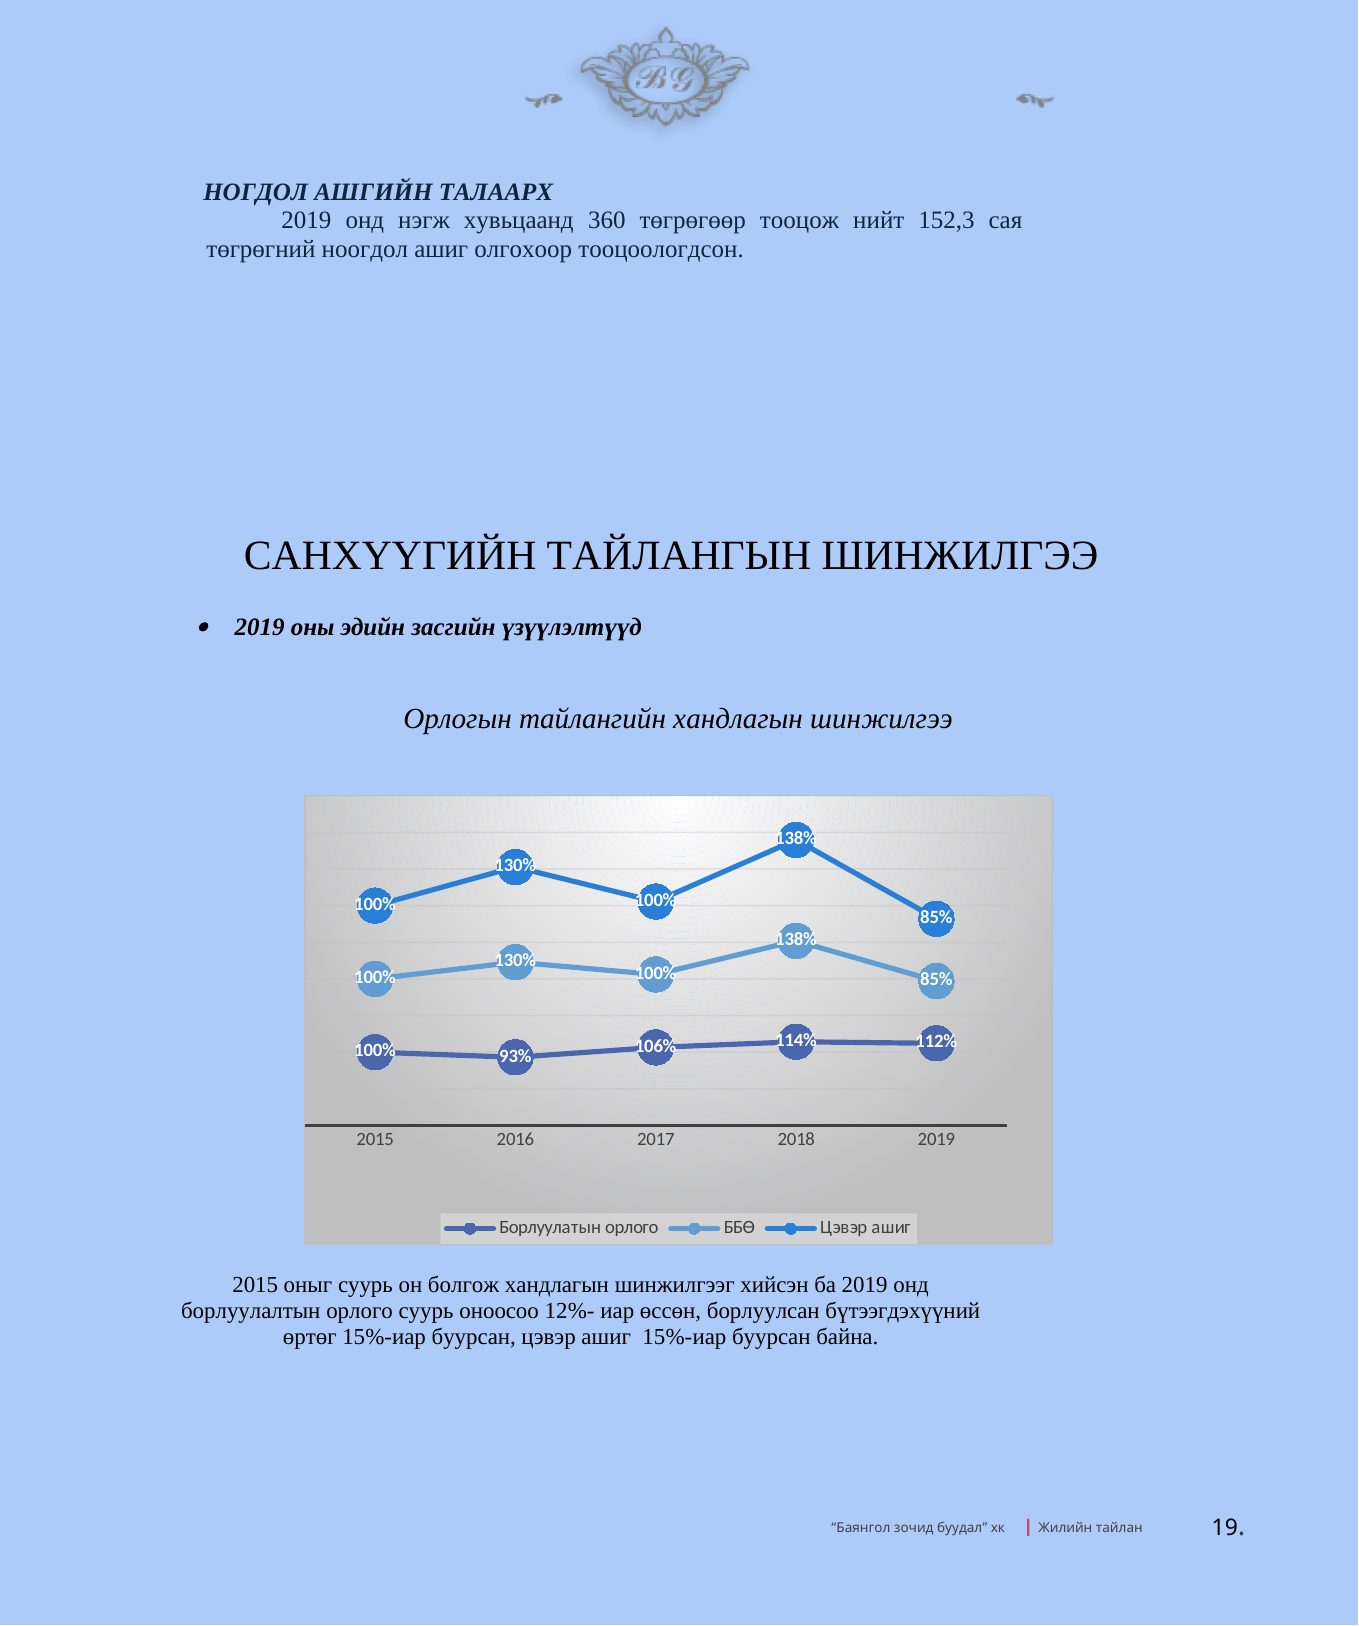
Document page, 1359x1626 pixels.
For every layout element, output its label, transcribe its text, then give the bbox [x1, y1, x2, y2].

picture [524, 93, 564, 109]
picture [580, 26, 750, 127]
text 2015 оныг суурь он болгож хандлагын шинжилгээг хийсэн ба 2019 онд борлуулалтын орлого суурь оноосоо 12%- иар өссөн, борлуулсан бүтээгдэхүүний өртөг 15%-иар буурсан, цэвэр ашиг 15%-иар буурсан байна. [177, 1271, 984, 1350]
subtitle САНХҮҮГИЙН ТАЙЛАНГЫН ШИНЖИЛГЭЭ [244, 530, 1191, 578]
text НОГДОЛ АШГИЙН ТАЛААРХ [197, 177, 1191, 205]
text 2019 онд нэгж хувьцаанд 360 төгрөгөөр тооцож нийт 152,3 сая төгрөгний ноогдол ашиг олгохоор тооцоологдсон. [206, 205, 1023, 263]
picture [1015, 93, 1055, 109]
text Орлогын тайлангийн хандлагын шинжилгээ [0, 709, 1191, 757]
list 2019 оны эдийн засгийн үзүүлэлтүүд [197, 612, 1191, 641]
